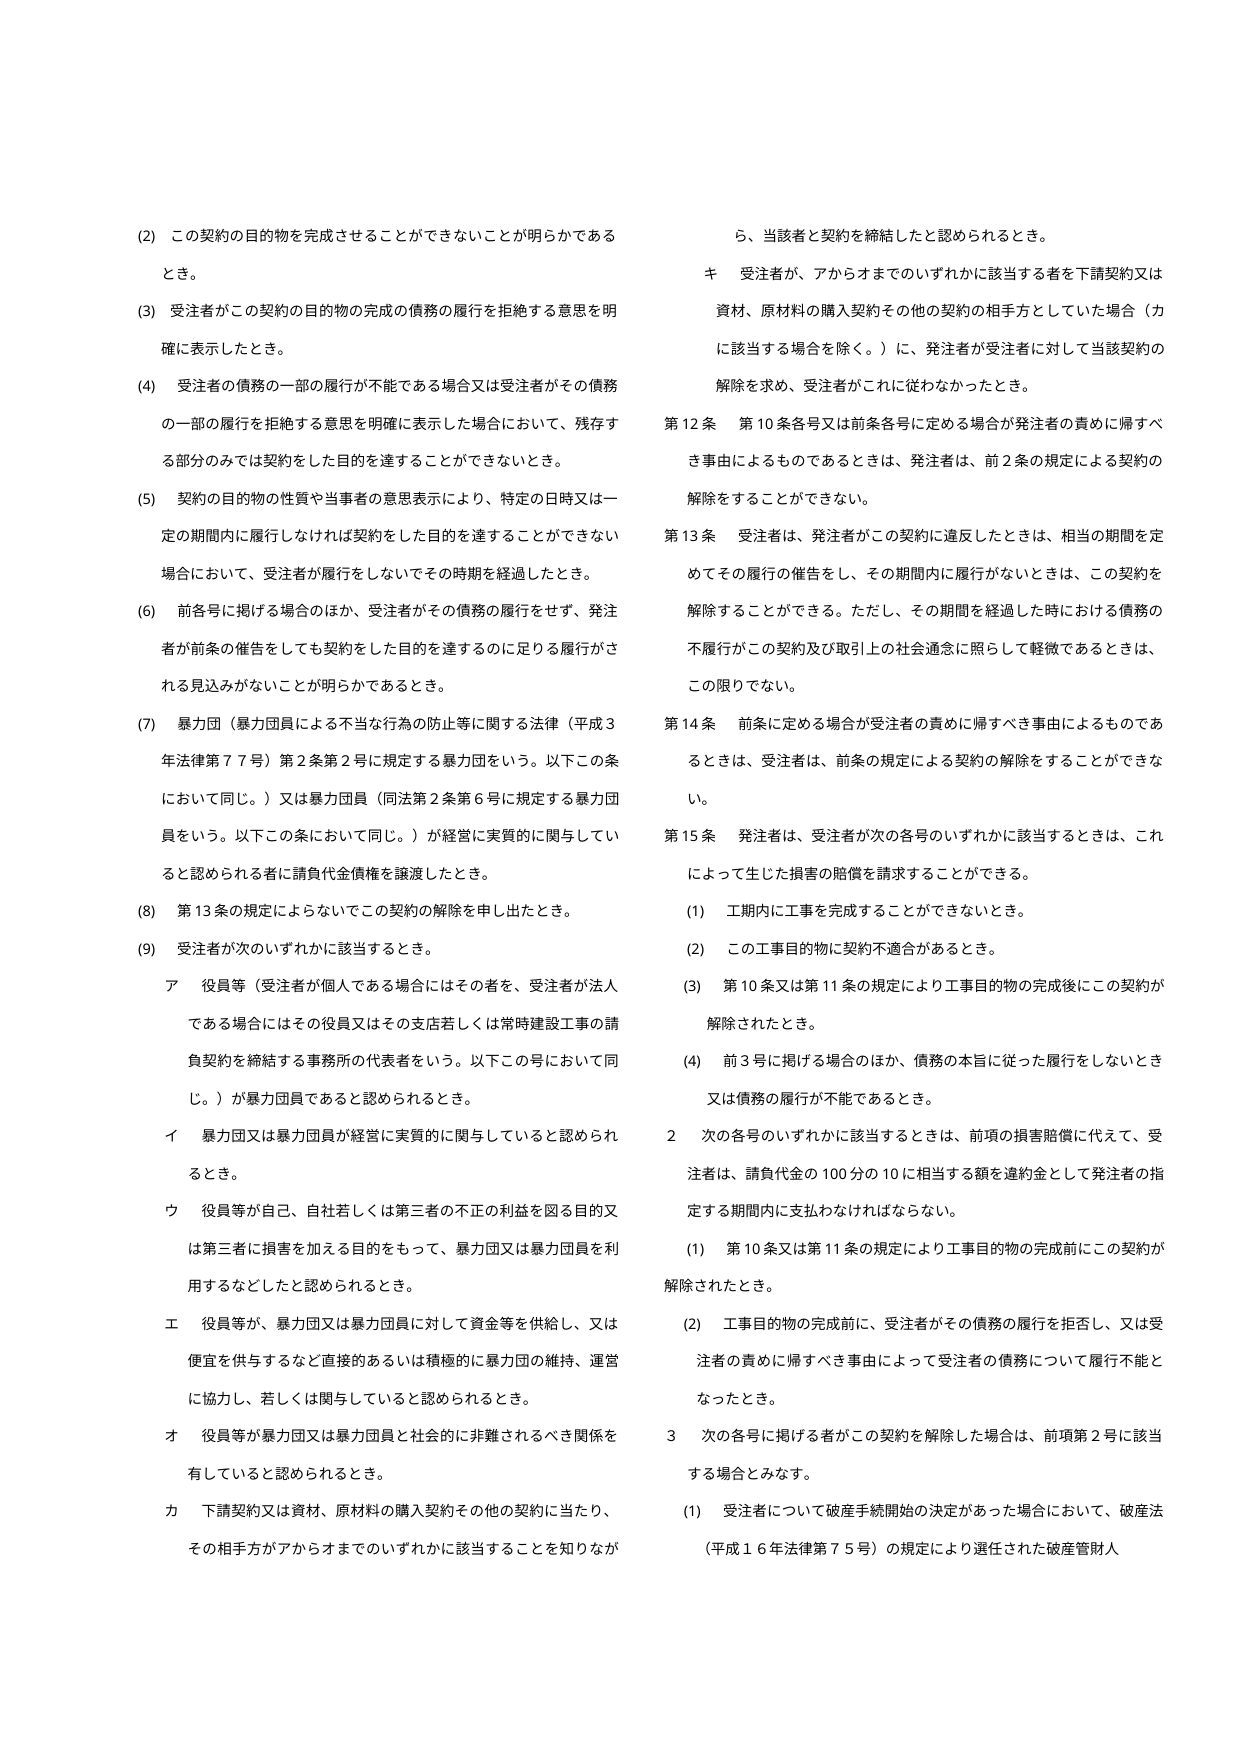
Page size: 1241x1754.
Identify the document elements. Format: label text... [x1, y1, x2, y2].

text (2) この工事目的物に契約不適合があるとき。 [664, 929, 1165, 967]
text (9) 受注者が次のいずれかに該当するとき。 [138, 929, 619, 967]
text (3) 受注者がこの契約の目的物の完成の債務の履行を拒絶する意思を明確に表示したとき。 [138, 292, 619, 367]
text (1) 工期内に工事を完成することができないとき。 [664, 892, 1165, 929]
text ３ 次の各号に掲げる者がこの契約を解除した場合は、前項第２号に該当する場合とみなす。 [664, 1417, 1165, 1492]
text (1) 第10条又は第11条の規定により工事目的物の完成前にこの契約が解除されたとき。 [664, 1229, 1165, 1304]
text (3) 第10条又は第11条の規定により工事目的物の完成後にこの契約が解除されたとき。 [683, 967, 1165, 1042]
text キ 受注者が、アからオまでのいずれかに該当する者を下請契約又は資材、原材料の購入契約その他の契約の相手方としていた場合（カに該当する場合を除く。）に、発注者が受注者に対して当該契約の解除を求め、受注者がこれに従わなかったとき。 [703, 254, 1165, 404]
text カ 下請契約又は資材、原材料の購入契約その他の契約に当たり、その相手方がアからオまでのいずれかに該当することを知りながら、当該者と契約を締結したと認められるとき。 [710, 217, 1165, 254]
text 第13条 受注者は、発注者がこの契約に違反したときは、相当の期間を定めてその履行の催告をし、その期間内に履行がないときは、この契約を解除することができる。ただし、その期間を経過した時における債務の不履行がこの契約及び取引上の社会通念に照らして軽微であるときは、この限りでない。 [664, 517, 1165, 704]
text オ 役員等が暴力団又は暴力団員と社会的に非難されるべき関係を有していると認められるとき。 [164, 1417, 619, 1492]
text (4) 受注者の債務の一部の履行が不能である場合又は受注者がその債務の一部の履行を拒絶する意思を明確に表示した場合において、残存する部分のみでは契約をした目的を達することができないとき。 [138, 367, 619, 479]
text (7) 暴力団（暴力団員による不当な行為の防止等に関する法律（平成３年法律第７７号）第２条第２号に規定する暴力団をいう。以下この条において同じ。）又は暴力団員（同法第２条第６号に規定する暴力団員をいう。以下この条において同じ。）が経営に実質的に関与していると認められる者に請負代金債権を譲渡したとき。 [138, 704, 619, 892]
text (5) 契約の目的物の性質や当事者の意思表示により、特定の日時又は一定の期間内に履行しなければ契約をした目的を達することができない場合において、受注者が履行をしないでその時期を経過したとき。 [138, 479, 619, 592]
text ２ 次の各号のいずれかに該当するときは、前項の損害賠償に代えて、受注者は、請負代金の100分の10に相当する額を違約金として発注者の指定する期間内に支払わなければならない。 [664, 1117, 1165, 1229]
text ア 役員等（受注者が個人である場合にはその者を、受注者が法人である場合にはその役員又はその支店若しくは常時建設工事の請負契約を締結する事務所の代表者をいう。以下この号において同じ。）が暴力団員であると認められるとき。 [164, 967, 619, 1117]
text ウ 役員等が自己、自社若しくは第三者の不正の利益を図る目的又は第三者に損害を加える目的をもって、暴力団又は暴力団員を利用するなどしたと認められるとき。 [164, 1192, 619, 1304]
text (4) 前３号に掲げる場合のほか、債務の本旨に従った履行をしないとき又は債務の履行が不能であるとき。 [683, 1042, 1165, 1117]
text カ 下請契約又は資材、原材料の購入契約その他の契約に当たり、その相手方がアからオまでのいずれかに該当することを知りながら、当該者と契約を締結したと認められるとき。 [164, 1492, 619, 1567]
text イ 暴力団又は暴力団員が経営に実質的に関与していると認められるとき。 [164, 1117, 619, 1192]
text (2) 工事目的物の完成前に、受注者がその債務の履行を拒否し、又は受注者の責めに帰すべき事由によって受注者の債務について履行不能となったとき。 [683, 1304, 1165, 1417]
text (8) 第13条の規定によらないでこの契約の解除を申し出たとき。 [138, 892, 619, 929]
text (6) 前各号に掲げる場合のほか、受注者がその債務の履行をせず、発注者が前条の催告をしても契約をした目的を達するのに足りる履行がされる見込みがないことが明らかであるとき。 [138, 592, 619, 704]
text (2) この契約の目的物を完成させることができないことが明らかであるとき。 [138, 217, 619, 292]
text 第15条 発注者は、受注者が次の各号のいずれかに該当するときは、これによって生じた損害の賠償を請求することができる。 [664, 817, 1165, 892]
text エ 役員等が、暴力団又は暴力団員に対して資金等を供給し、又は便宜を供与するなど直接的あるいは積極的に暴力団の維持、運営に協力し、若しくは関与していると認められるとき。 [164, 1304, 619, 1417]
text 第14条 前条に定める場合が受注者の責めに帰すべき事由によるものであるときは、受注者は、前条の規定による契約の解除をすることができない。 [664, 704, 1165, 817]
text (1) 受注者について破産手続開始の決定があった場合において、破産法（平成１６年法律第７５号）の規定により選任された破産管財人 [683, 1492, 1165, 1567]
text 第12条 第10条各号又は前条各号に定める場合が発注者の責めに帰すべき事由によるものであるときは、発注者は、前２条の規定による契約の解除をすることができない。 [664, 404, 1165, 517]
